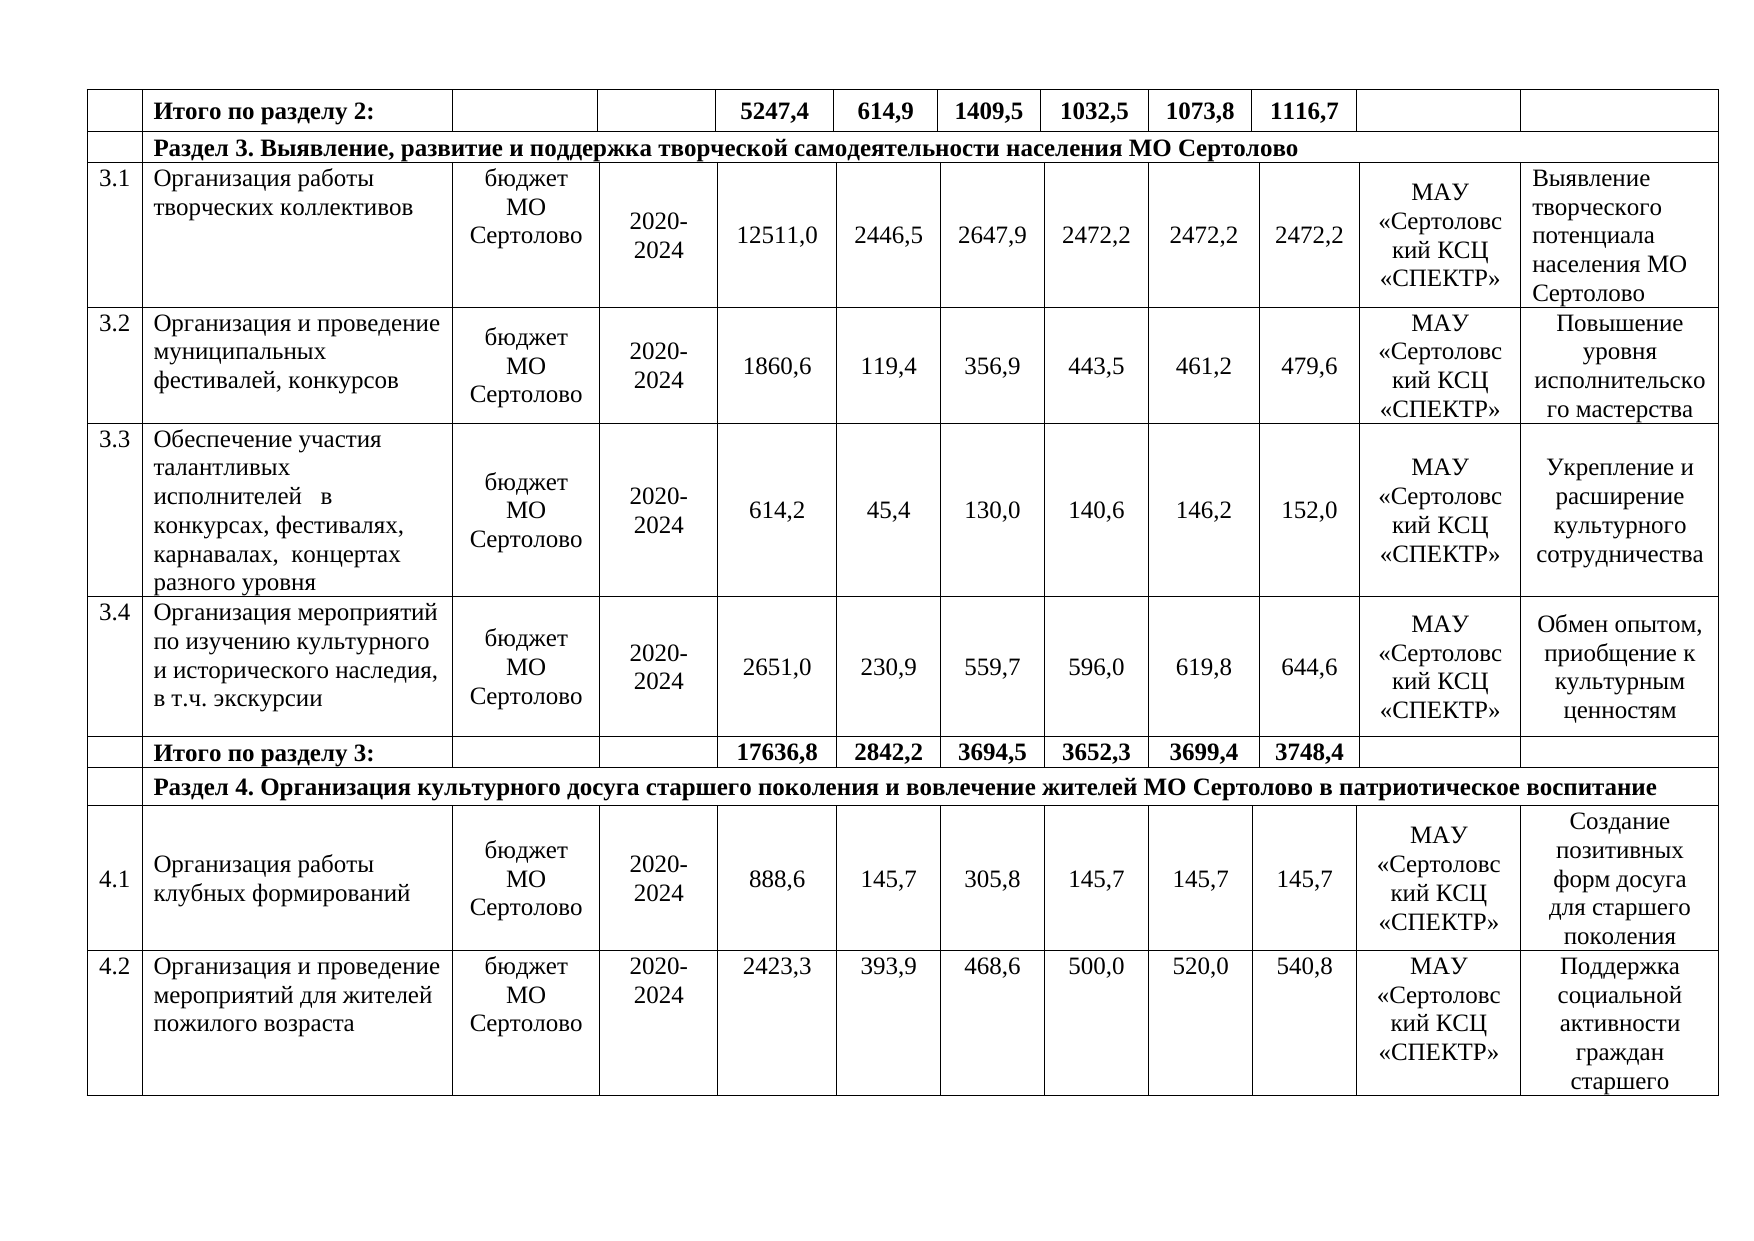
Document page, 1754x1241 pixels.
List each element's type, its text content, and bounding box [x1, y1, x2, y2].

table_cell 2472,2 [1260, 163, 1359, 307]
table_cell [88, 768, 142, 805]
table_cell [143, 951, 452, 1095]
table_cell 644,6 [1260, 597, 1359, 736]
table_cell бюджет МО Сертолово [453, 597, 599, 736]
table_cell 12511,0 [718, 163, 836, 307]
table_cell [1357, 951, 1520, 1095]
table_cell [453, 737, 599, 767]
table_cell 2020-2024 [600, 806, 717, 950]
table_cell 356,9 [941, 308, 1044, 423]
table_cell 140,6 [1045, 424, 1148, 596]
table_cell бюджет МО Сертолово [453, 424, 599, 596]
table_cell [88, 90, 142, 131]
table_cell 2842,2 [837, 737, 940, 767]
table_cell 2472,2 [1149, 163, 1259, 307]
table_cell 2020-2024 [600, 308, 717, 423]
table_cell 2423,3 [718, 951, 836, 1095]
table_cell 596,0 [1045, 597, 1148, 736]
table_cell 614,2 [718, 424, 836, 596]
table_cell [88, 737, 142, 767]
table_cell 461,2 [1149, 308, 1259, 423]
table_cell [1521, 737, 1718, 767]
table_cell 443,5 [1045, 308, 1148, 423]
table_cell 540,8 [1253, 951, 1356, 1095]
table_cell 1860,6 [718, 308, 836, 423]
table_cell 393,9 [837, 951, 940, 1095]
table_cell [1521, 951, 1718, 1095]
table_cell 2647,9 [941, 163, 1044, 307]
table_cell Организация и проведение муниципальных фестивалей, конкурсов [143, 308, 452, 423]
table_cell МАУ «Сертоловс кий КСЦ «СПЕКТР» [1360, 424, 1520, 596]
table_cell 2020-2024 [600, 163, 717, 307]
table_cell 2020-2024 [600, 597, 717, 736]
table_cell бюджет МО Сертолово [453, 806, 599, 950]
table_cell 305,8 [941, 806, 1044, 950]
table_cell МАУ «Сертоловс кий КСЦ «СПЕКТР» [1360, 163, 1520, 307]
table_cell 1073,8 [1149, 90, 1251, 131]
table_cell 3.1 [88, 163, 142, 307]
table_cell 2651,0 [718, 597, 836, 736]
table_cell 130,0 [941, 424, 1044, 596]
table_cell 3.3 [88, 424, 142, 596]
table_cell 230,9 [837, 597, 940, 736]
table_cell 1409,5 [938, 90, 1040, 131]
table_cell Выявление творческого потенциала населения МО Сертолово [1521, 163, 1718, 307]
table_cell МАУ «Сертоловс кий КСЦ «СПЕКТР» [1360, 597, 1520, 736]
table_cell [600, 737, 717, 767]
table_cell [598, 90, 715, 131]
table_cell 3652,3 [1045, 737, 1148, 767]
table_cell [1360, 737, 1520, 767]
table_cell Итого по разделу 2: [143, 90, 452, 131]
table_cell бюджет МО Сертолово [453, 308, 599, 423]
table_cell 468,6 [941, 951, 1044, 1095]
table_cell 3.2 [88, 308, 142, 423]
table_cell 3.4 [88, 597, 142, 736]
table_cell Создание позитивных форм досуга для старшего поколения [1521, 806, 1718, 950]
table_cell 145,7 [1045, 806, 1148, 950]
table_cell Организация работы творческих коллективов [143, 163, 452, 307]
table_cell Обеспечение участия талантливых исполнителей в конкурсах, фестивалях, карнавалах, концертах разного уровня [143, 424, 452, 596]
table_cell бюджет МО Сертолово [453, 163, 599, 307]
table_cell 3699,4 [1149, 737, 1259, 767]
table_cell 559,7 [941, 597, 1044, 736]
table_cell 1032,5 [1041, 90, 1148, 131]
table_cell 2472,2 [1045, 163, 1148, 307]
table_cell 2020-2024 [600, 424, 717, 596]
table_cell 3748,4 [1260, 737, 1359, 767]
table_cell 1116,7 [1252, 90, 1356, 131]
table_cell 479,6 [1260, 308, 1359, 423]
table_cell Итого по разделу 3: [143, 737, 452, 767]
table_cell [1521, 90, 1718, 131]
table_cell Раздел 4. Организация культурного досуга старшего поколения и вовлечение жителей МО Сертолово в патриотическое воспитание [143, 768, 1718, 805]
table_cell 4.1 [88, 806, 142, 950]
table_cell 3694,5 [941, 737, 1044, 767]
table_cell 619,8 [1149, 597, 1259, 736]
table_cell 145,7 [837, 806, 940, 950]
table_cell [88, 132, 142, 162]
table_cell 2020-2024 [600, 951, 717, 1095]
table_cell Организация мероприятий по изучению культурного и исторического наследия, в т.ч. экскурсии [143, 597, 452, 736]
table_cell Укрепление и расширение культурного сотрудничества [1521, 424, 1718, 596]
table_cell 17636,8 [718, 737, 836, 767]
table_cell 152,0 [1260, 424, 1359, 596]
table_cell 2446,5 [837, 163, 940, 307]
table_cell 614,9 [834, 90, 937, 131]
table_cell МАУ «Сертоловс кий КСЦ «СПЕКТР» [1357, 806, 1520, 950]
table_cell 145,7 [1253, 806, 1356, 950]
table_cell 145,7 [1149, 806, 1252, 950]
table_cell 888,6 [718, 806, 836, 950]
table_cell Раздел 3. Выявление, развитие и поддержка творческой самодеятельности населения МО Сертолово [143, 132, 1718, 162]
table_cell МАУ «Сертоловс кий КСЦ «СПЕКТР» [1360, 308, 1520, 423]
table_cell 500,0 [1045, 951, 1148, 1095]
table_cell [1357, 90, 1520, 131]
table_cell 146,2 [1149, 424, 1259, 596]
table_cell 119,4 [837, 308, 940, 423]
table_cell 520,0 [1149, 951, 1252, 1095]
table_cell Повышение уровня исполнительского мастерства [1521, 308, 1718, 423]
table_cell 5247,4 [716, 90, 833, 131]
table_cell Обмен опытом, приобщение к культурным ценностям [1521, 597, 1718, 736]
table_cell Организация работы клубных формирований [143, 806, 452, 950]
table_cell [453, 90, 597, 131]
table_cell бюджет МО Сертолово [453, 951, 599, 1095]
table_cell 45,4 [837, 424, 940, 596]
table_cell 4.2 [88, 951, 142, 1095]
